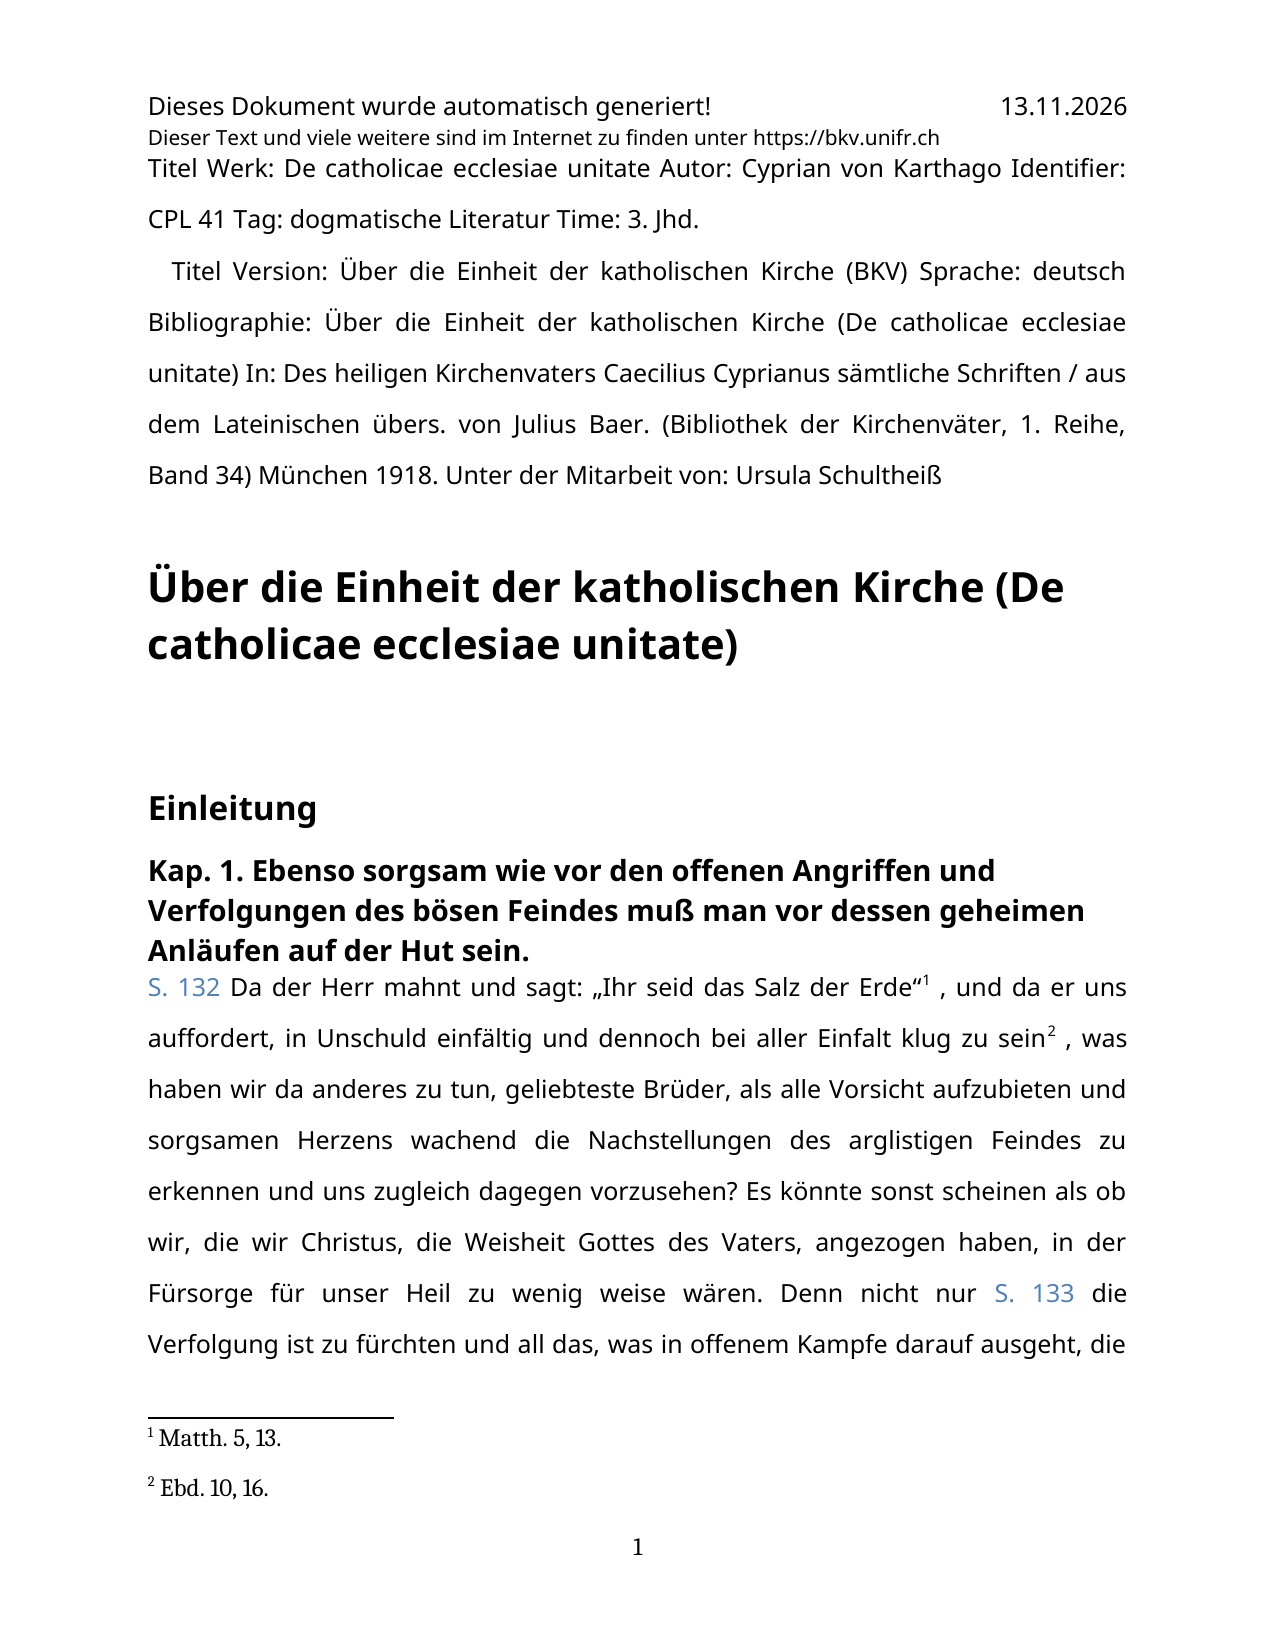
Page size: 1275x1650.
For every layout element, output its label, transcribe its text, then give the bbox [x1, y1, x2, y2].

subtitle Einleitung [148, 784, 1127, 830]
text Titel Werk: De catholicae ecclesiae unitate Autor: Cyprian von Karthago Identifier: CPL 41 Tag: dogmatische Literatur Time: 3. Jhd. [148, 151, 1127, 236]
text Titel Version: Über die Einheit der katholischen Kirche (BKV) Sprache: deutsch Bibliographie: Über die Einheit der katholischen Kirche (De catholicae ecclesiae unitate) In: Des heiligen Kirchenvaters Caecilius Cyprianus sämtliche Schriften / aus dem Lateinischen übers. von Julius Baer. (Bibliothek der Kirchenväter, 1. Reihe, Band 34) München 1918. Unter der Mitarbeit von: Ursula Schultheiß [148, 253, 1127, 491]
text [148, 970, 1127, 1361]
subtitle Kap. 1. Ebenso sorgsam wie vor den offenen Angriffen und Verfolgungen des bösen Feindes muß man vor dessen geheimen Anläufen auf der Hut sein. [148, 851, 1127, 970]
subtitle Über die Einheit der katholischen Kirche (De catholicae ecclesiae unitate) [148, 558, 1127, 672]
